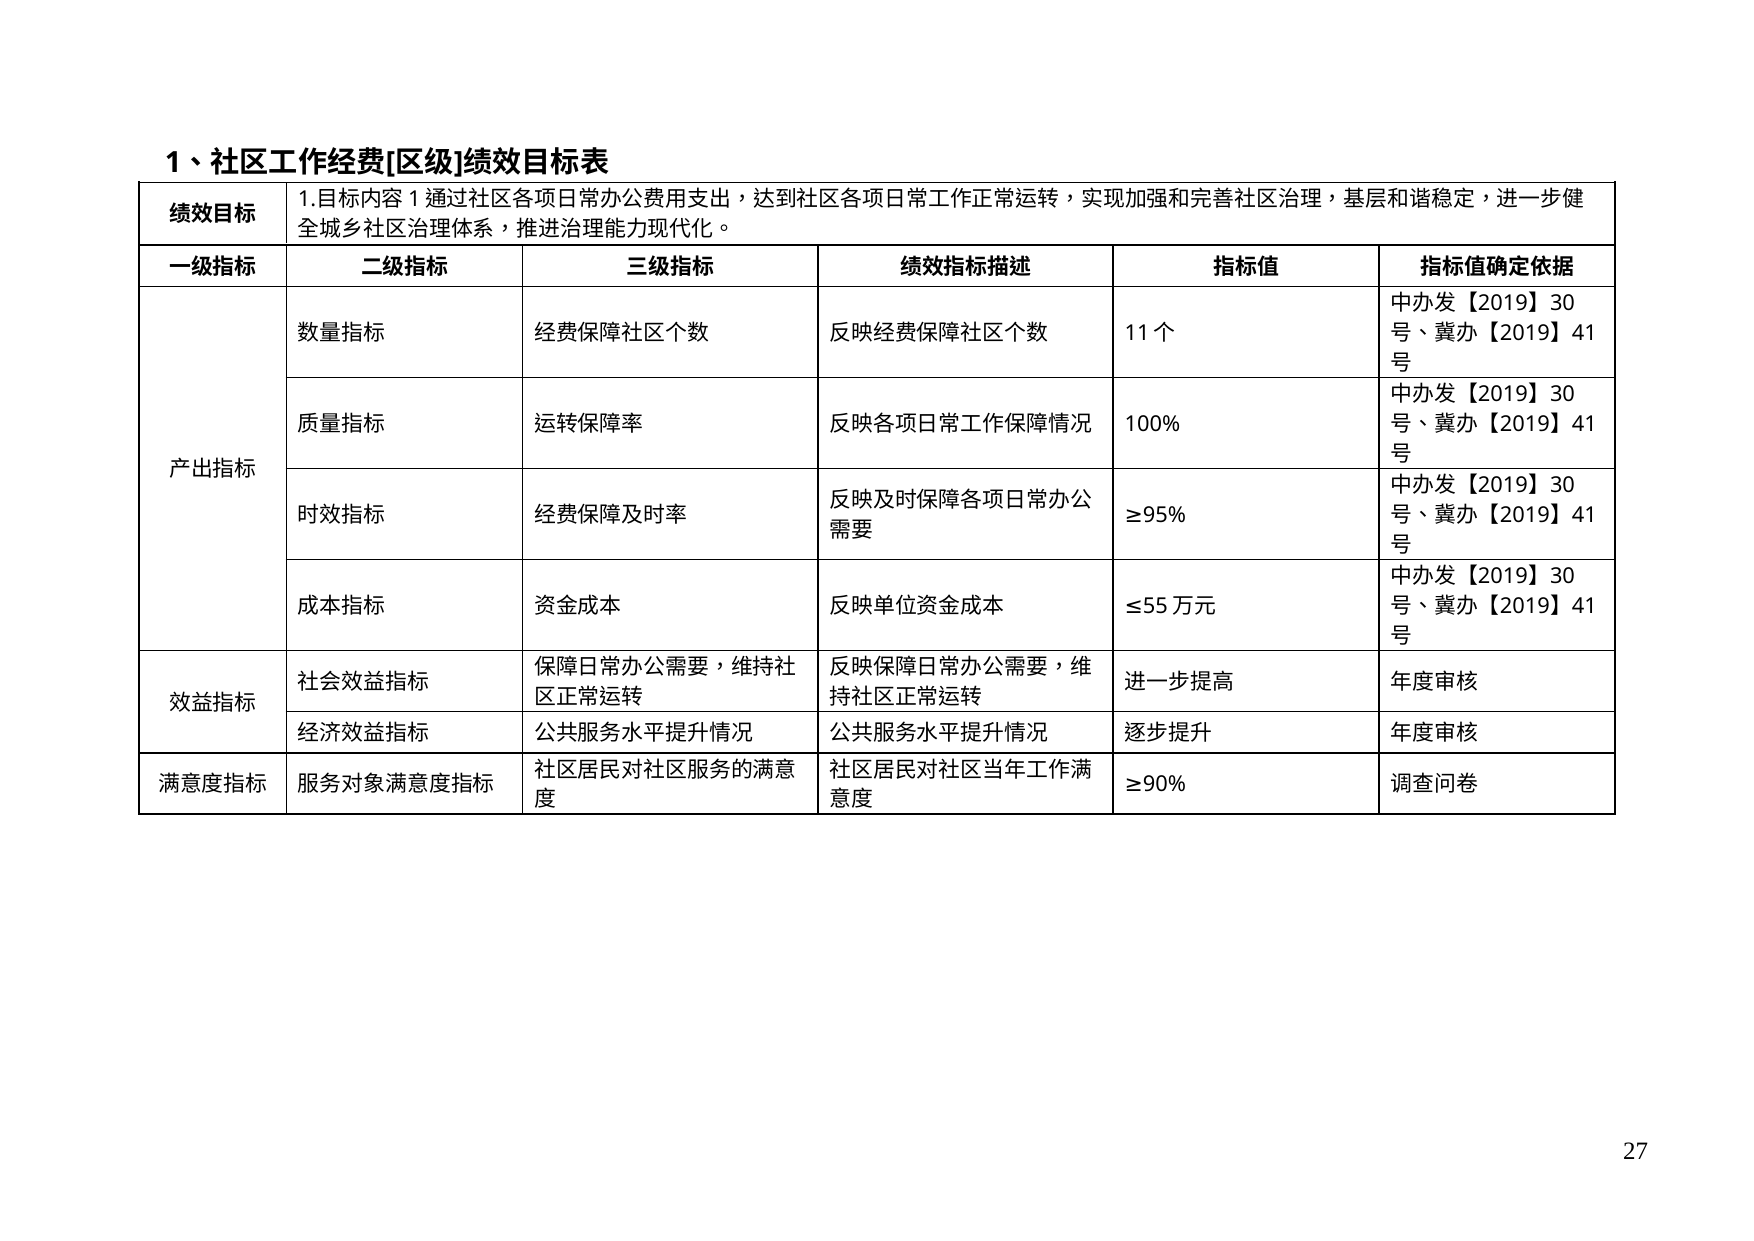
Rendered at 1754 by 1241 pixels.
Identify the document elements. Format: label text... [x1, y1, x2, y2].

table_cell 反映保障日常办公需要，维持社区正常运转 [819, 651, 1112, 711]
table_cell 质量指标 [287, 378, 522, 468]
table_header 二级指标 [287, 246, 522, 286]
table_cell 社区居民对社区当年工作满意度 [819, 754, 1112, 813]
table_cell 反映各项日常工作保障情况 [819, 378, 1112, 468]
table_cell 成本指标 [287, 560, 522, 649]
table_header 绩效目标 [140, 183, 286, 243]
table_cell 经费保障社区个数 [523, 287, 817, 377]
table_cell 年度审核 [1380, 651, 1614, 711]
table_cell 逐步提升 [1114, 712, 1378, 752]
table_cell 11个 [1114, 287, 1378, 377]
table_cell 中办发【2019】30号、冀办【2019】41号 [1380, 287, 1614, 377]
table_cell 运转保障率 [523, 378, 817, 468]
table_header 指标值确定依据 [1380, 246, 1614, 286]
table_cell 数量指标 [287, 287, 522, 377]
table_cell 100% [1114, 378, 1378, 468]
table_cell 时效指标 [287, 469, 522, 558]
table_header 一级指标 [140, 246, 286, 286]
table_cell 社区居民对社区服务的满意度 [523, 754, 817, 813]
table_cell 进一步提高 [1114, 651, 1378, 711]
table_cell ≤55万元 [1114, 560, 1378, 649]
table_cell 经费保障及时率 [523, 469, 817, 558]
table_header 1.目标内容1通过社区各项日常办公费用支出，达到社区各项日常工作正常运转，实现加强和完善社区治理，基层和谐稳定，进一步健全城乡社区治理体系，推进治理能力现代化。 [287, 183, 1614, 243]
table_cell 产出指标 [140, 287, 286, 649]
table_cell ≥90% [1114, 754, 1378, 813]
table_cell 经济效益指标 [287, 712, 522, 752]
table_cell 年度审核 [1380, 712, 1614, 752]
table_header 指标值 [1114, 246, 1378, 286]
table_cell 反映及时保障各项日常办公需要 [819, 469, 1112, 558]
table_cell 效益指标 [140, 651, 286, 752]
table_header 三级指标 [523, 246, 817, 286]
text 1、社区工作经费[区级]绩效目标表 [106, 142, 1648, 181]
table_cell 中办发【2019】30号、冀办【2019】41号 [1380, 378, 1614, 468]
table_cell 保障日常办公需要，维持社区正常运转 [523, 651, 817, 711]
table_cell 中办发【2019】30号、冀办【2019】41号 [1380, 560, 1614, 649]
table_cell ≥95% [1114, 469, 1378, 558]
table_cell 调查问卷 [1380, 754, 1614, 813]
table_cell 社会效益指标 [287, 651, 522, 711]
table_cell 反映单位资金成本 [819, 560, 1112, 649]
table_cell 公共服务水平提升情况 [523, 712, 817, 752]
table_header 绩效指标描述 [819, 246, 1112, 286]
table_cell 服务对象满意度指标 [287, 754, 522, 813]
table_cell 公共服务水平提升情况 [819, 712, 1112, 752]
table_cell 反映经费保障社区个数 [819, 287, 1112, 377]
table_cell 资金成本 [523, 560, 817, 649]
table_cell 满意度指标 [140, 754, 286, 813]
table_cell 中办发【2019】30号、冀办【2019】41号 [1380, 469, 1614, 558]
